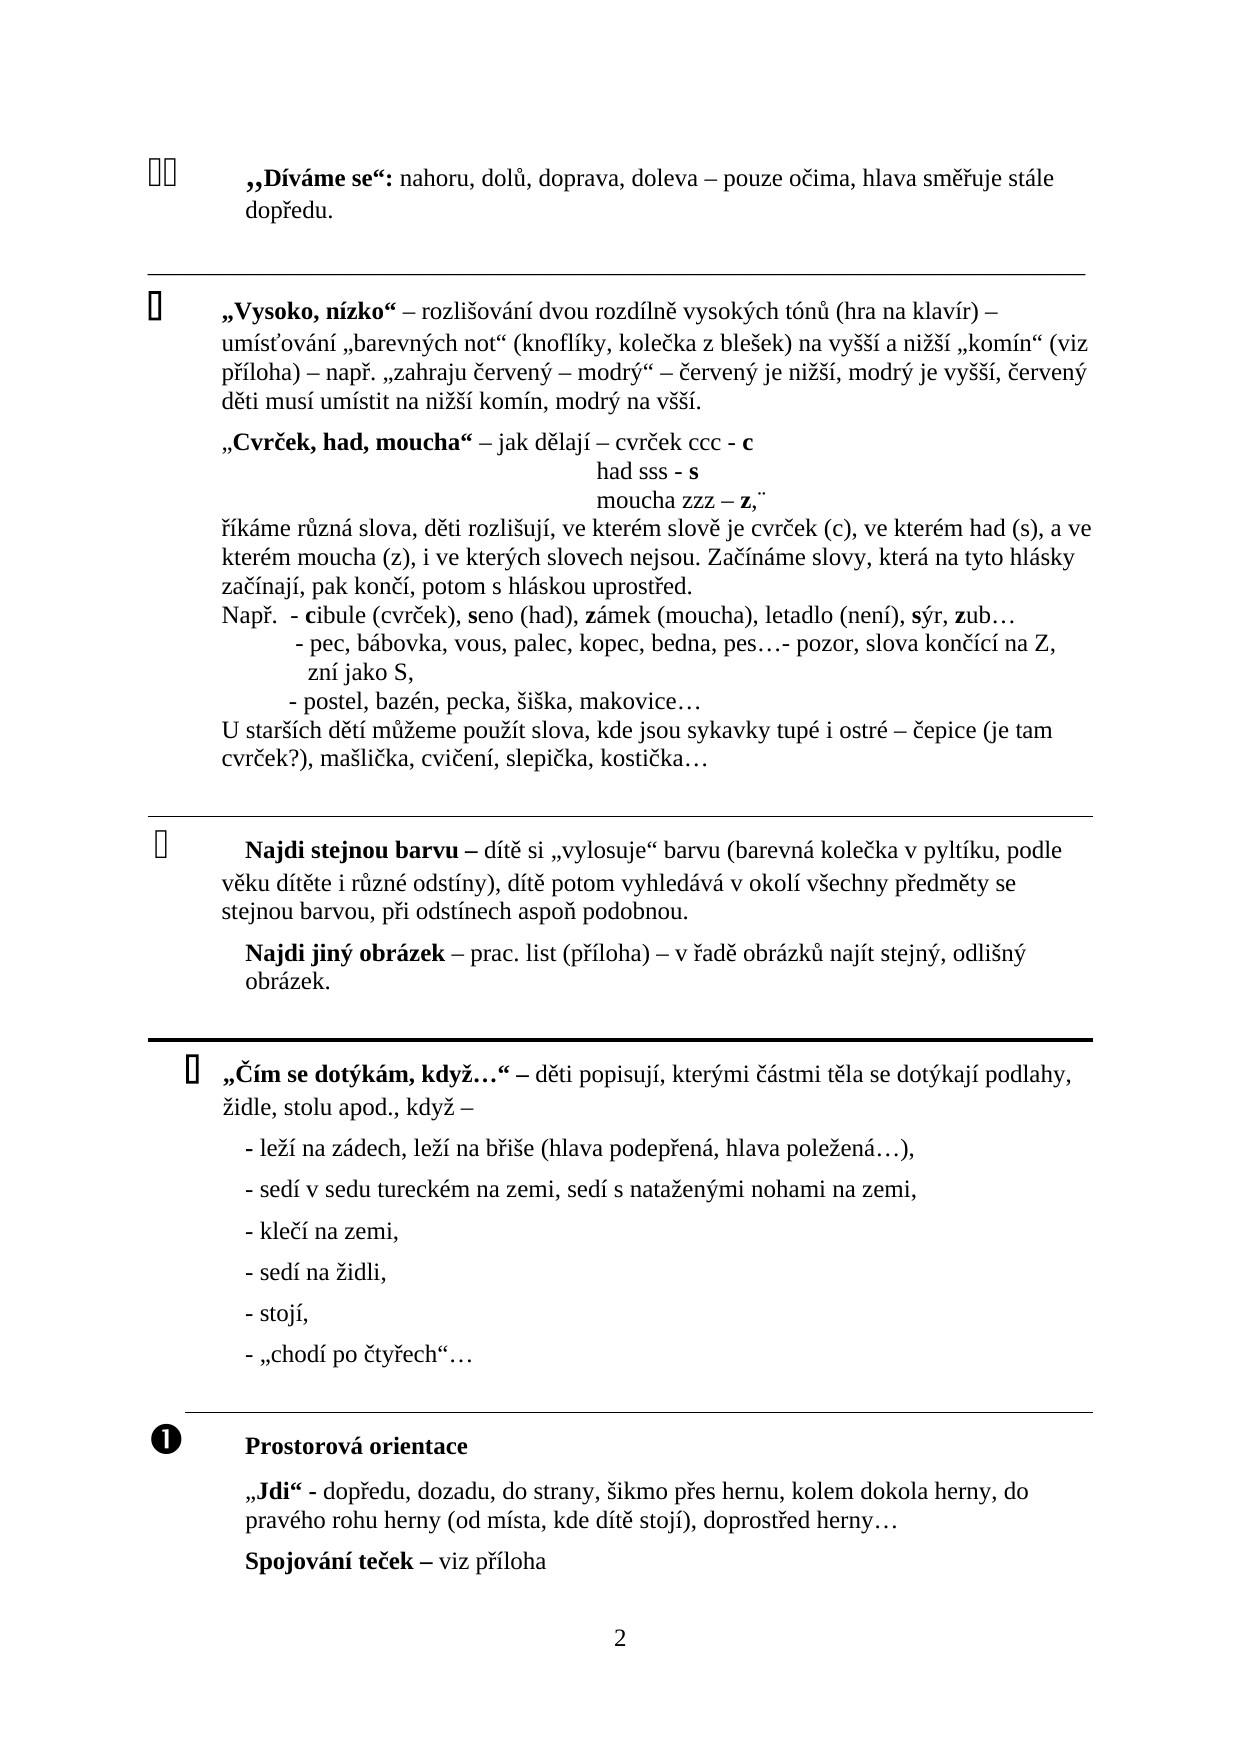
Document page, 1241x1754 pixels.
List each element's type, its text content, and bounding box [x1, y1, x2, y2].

text - pec, bábovka, vous, palec, kopec, bedna, pes…- pozor, slova končící na Z, [148, 628, 1093, 657]
text říkáme různá slova, děti rozlišují, ve kterém slově je cvrček (c), ve kterém had (s), a ve kterém moucha (z), i ve kterých slovech nejsou. Začínáme slovy, která na tyto hlásky začínají, pak končí, potom s hláskou uprostřed. [148, 513, 1093, 600]
text - sedí v sedu tureckém na zemi, sedí s nataženými nohami na zemi, [185, 1174, 1093, 1203]
text - klečí na zemi, [185, 1216, 1093, 1244]
text Spojování teček – viz příloha [148, 1546, 1093, 1575]
text - leží na zádech, leží na břiše (hlava podepřená, hlava poležená…), [185, 1133, 1093, 1162]
text U starších dětí můžeme použít slova, kde jsou sykavky tupé i ostré – čepice (je tam cvrček?), mašlička, cvičení, slepička, kostička… [148, 715, 1093, 772]
text - stojí, [185, 1298, 1093, 1327]
text Např. - cibule (cvrček), seno (had), zámek (moucha), letadlo (není), sýr, zub… [148, 600, 1093, 628]
text - postel, bazén, pecka, šiška, makovice… [148, 686, 1093, 715]
text moucha zzz – z,¨ [148, 485, 1093, 513]
list „Čím se dotýkám, když…“ – děti popisují, kterými částmi těla se dotýkají podlahy, židle, stolu apod., když – [185, 1054, 1093, 1121]
text ___________________________________________________________________________ [148, 249, 1093, 278]
text had sss - s [148, 456, 1093, 485]
text zní jako S, [148, 657, 1093, 686]
text Najdi jiný obrázek – prac. list (příloha) – v řadě obrázků najít stejný, odlišný obrázek. [148, 938, 1093, 995]
text Prostorová orientace [148, 1426, 1093, 1463]
text - „chodí po čtyřech“… [185, 1339, 1093, 1368]
text „Vysoko, nízko“ – rozlišování dvou rozdílně vysokých tónů (hra na klavír) – umísťování „barevných not“ (knoflíky, kolečka z blešek) na vyšší a nižší „komín“ (viz příloha) – např. „zahraju červený – modrý“ – červený je nižší, modrý je vyšší, červený děti musí umístit na nižší komín, modrý na všší. [148, 291, 1093, 415]
text „Jdi“ - dopředu, dozadu, do strany, šikmo přes hernu, kolem dokola herny, do pravého rohu herny (od místa, kde dítě stojí), doprostřed herny… [148, 1476, 1093, 1533]
text Najdi stejnou barvu – dítě si „vylosuje“ barvu (barevná kolečka v pyltíku, podle věku dítěte i různé odstíny), dítě potom vyhledává v okolí všechny předměty se stejnou barvou, při odstínech aspoň podobnou. [148, 830, 1093, 925]
text - sedí na židli, [185, 1257, 1093, 1286]
text „Cvrček, had, moucha“ – jak dělají – cvrček ccc - c [148, 427, 1093, 456]
text „Díváme se“: nahoru, dolů, doprava, doleva – pouze očima, hlava směřuje stále dopředu. [148, 148, 1093, 224]
